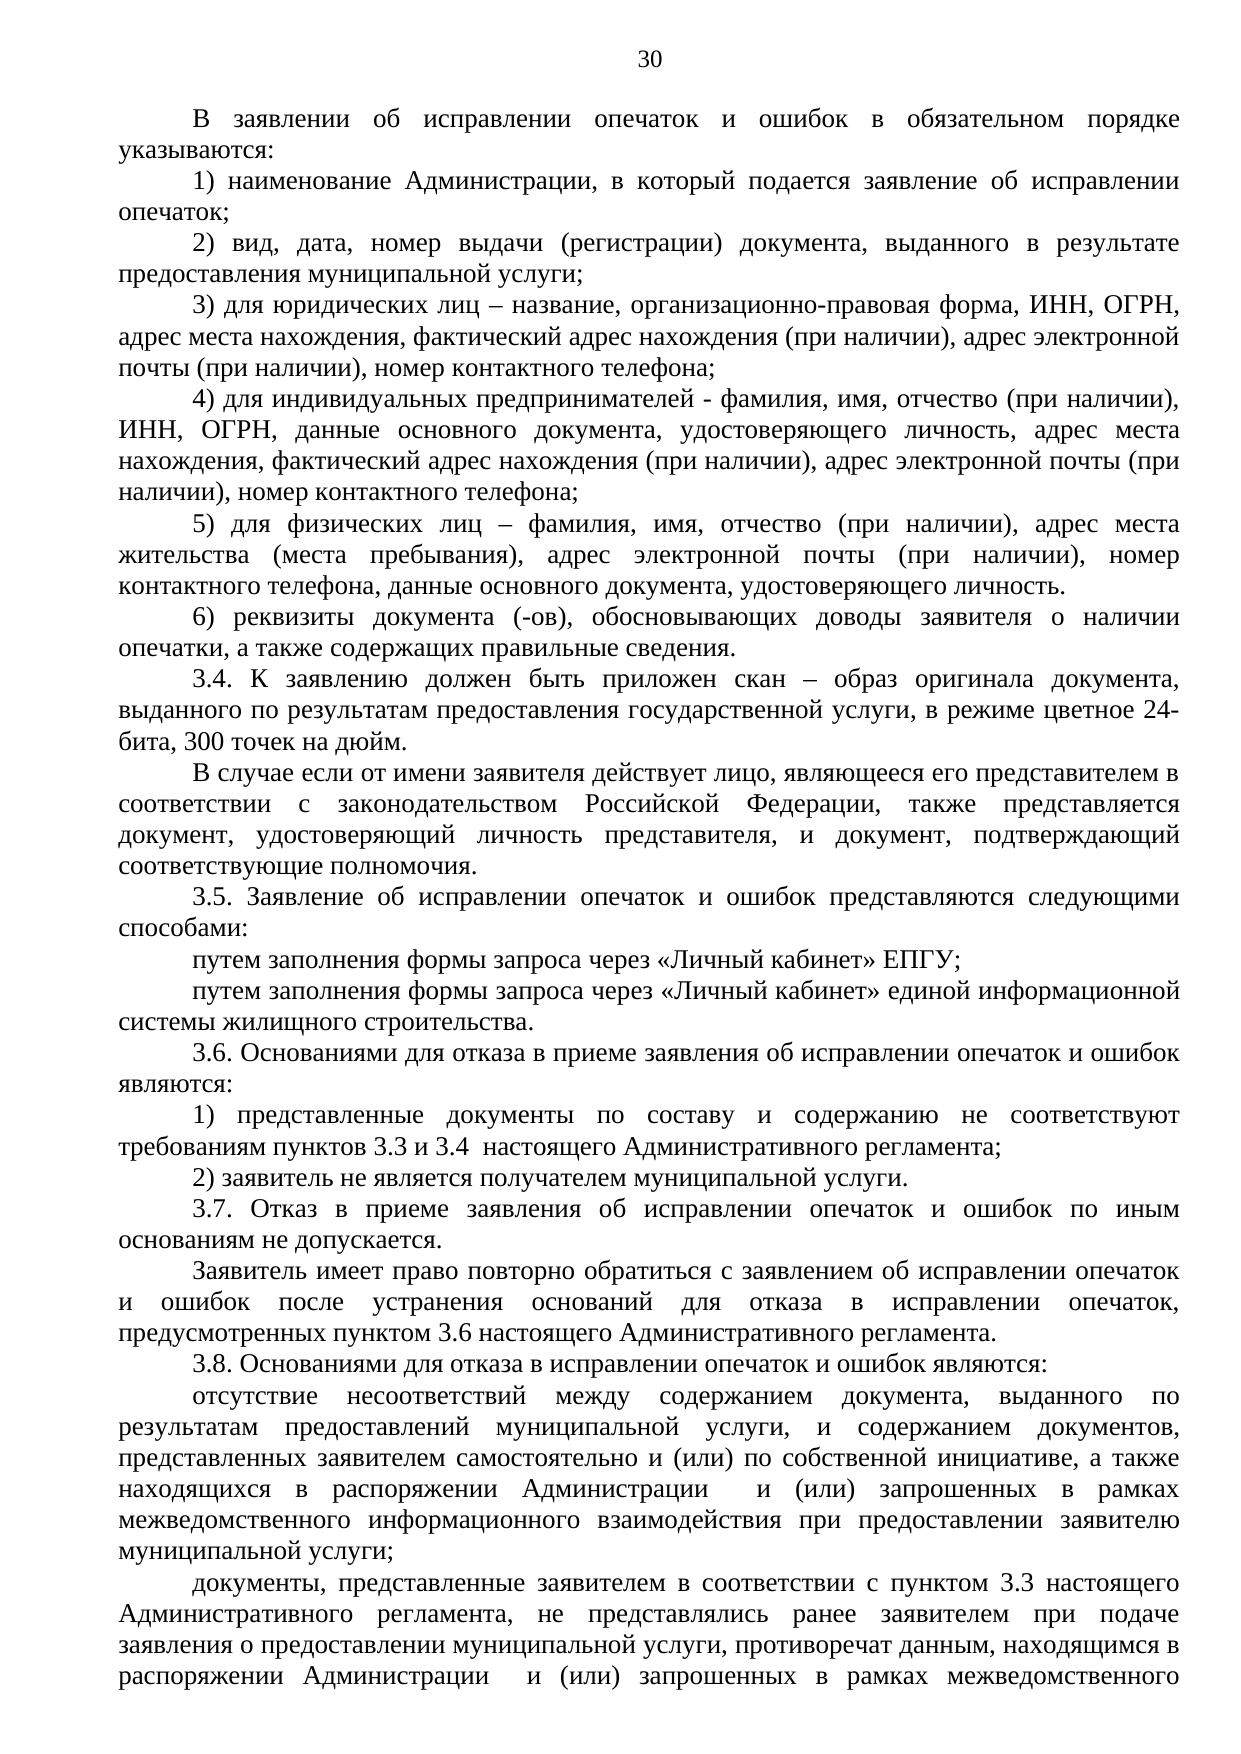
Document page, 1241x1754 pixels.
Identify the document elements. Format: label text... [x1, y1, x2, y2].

text путем заполнения формы запроса через «Личный кабинет» единой информационной системы жилищного строительства. [118, 974, 1181, 1036]
text путем заполнения формы запроса через «Личный кабинет» ЕПГУ; [118, 943, 1181, 974]
text 3.6. Основаниями для отказа в приеме заявления об исправлении опечаток и ошибок являются: [118, 1036, 1181, 1098]
text 4) для индивидуальных предпринимателей - фамилия, имя, отчество (при наличии), ИНН, ОГРН, данные основного документа, удостоверяющего личность, адрес места нахождения, фактический адрес нахождения (при наличии), адрес электронной почты (при наличии), номер контактного телефона; [118, 382, 1181, 507]
text В случае если от имени заявителя действует лицо, являющееся его представителем в соответствии с законодательством Российской Федерации, также представляется документ, удостоверяющий личность представителя, и документ, подтверждающий соответствующие полномочия. [118, 756, 1181, 880]
text 3.8. Основаниями для отказа в исправлении опечаток и ошибок являются: [118, 1348, 1181, 1379]
text 2) заявитель не является получателем муниципальной услуги. [118, 1161, 1181, 1192]
text В заявлении об исправлении опечаток и ошибок в обязательном порядке указываются: [118, 102, 1181, 164]
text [118, 1566, 1181, 1690]
text 5) для физических лиц – фамилия, имя, отчество (при наличии), адрес места жительства (места пребывания), адрес электронной почты (при наличии), номер контактного телефона, данные основного документа, удостоверяющего личность. [118, 507, 1181, 600]
text 3.7. Отказ в приеме заявления об исправлении опечаток и ошибок по иным основаниям не допускается. [118, 1192, 1181, 1254]
text 3) для юридических лиц – название, организационно-правовая форма, ИНН, ОГРН, адрес места нахождения, фактический адрес нахождения (при наличии), адрес электронной почты (при наличии), номер контактного телефона; [118, 289, 1181, 382]
text 1) представленные документы по составу и содержанию не соответствуют требованиям пунктов 3.3 и 3.4 настоящего Административного регламента; [118, 1098, 1181, 1161]
text 3.5. Заявление об исправлении опечаток и ошибок представляются следующими способами: [118, 880, 1181, 943]
text 6) реквизиты документа (-ов), обосновывающих доводы заявителя о наличии опечатки, а также содержащих правильные сведения. [118, 600, 1181, 662]
text 1) наименование Администрации, в который подается заявление об исправлении опечаток; [118, 164, 1181, 226]
text 3.4. К заявлению должен быть приложен скан – образ оригинала документа, выданного по результатам предоставления государственной услуги, в режиме цветное 24-бита, 300 точек на дюйм. [118, 662, 1181, 756]
text Заявитель имеет право повторно обратиться с заявлением об исправлении опечаток и ошибок после устранения оснований для отказа в исправлении опечаток, предусмотренных пунктом 3.6 настоящего Административного регламента. [118, 1254, 1181, 1348]
text отсутствие несоответствий между содержанием документа, выданного по результатам предоставлений муниципальной услуги, и содержанием документов, представленных заявителем самостоятельно и (или) по собственной инициативе, а также находящихся в распоряжении Администрации и (или) запрошенных в рамках межведомственного информационного взаимодействия при предоставлении заявителю муниципальной услуги; [118, 1379, 1181, 1566]
text 2) вид, дата, номер выдачи (регистрации) документа, выданного в результате предоставления муниципальной услуги; [118, 226, 1181, 289]
